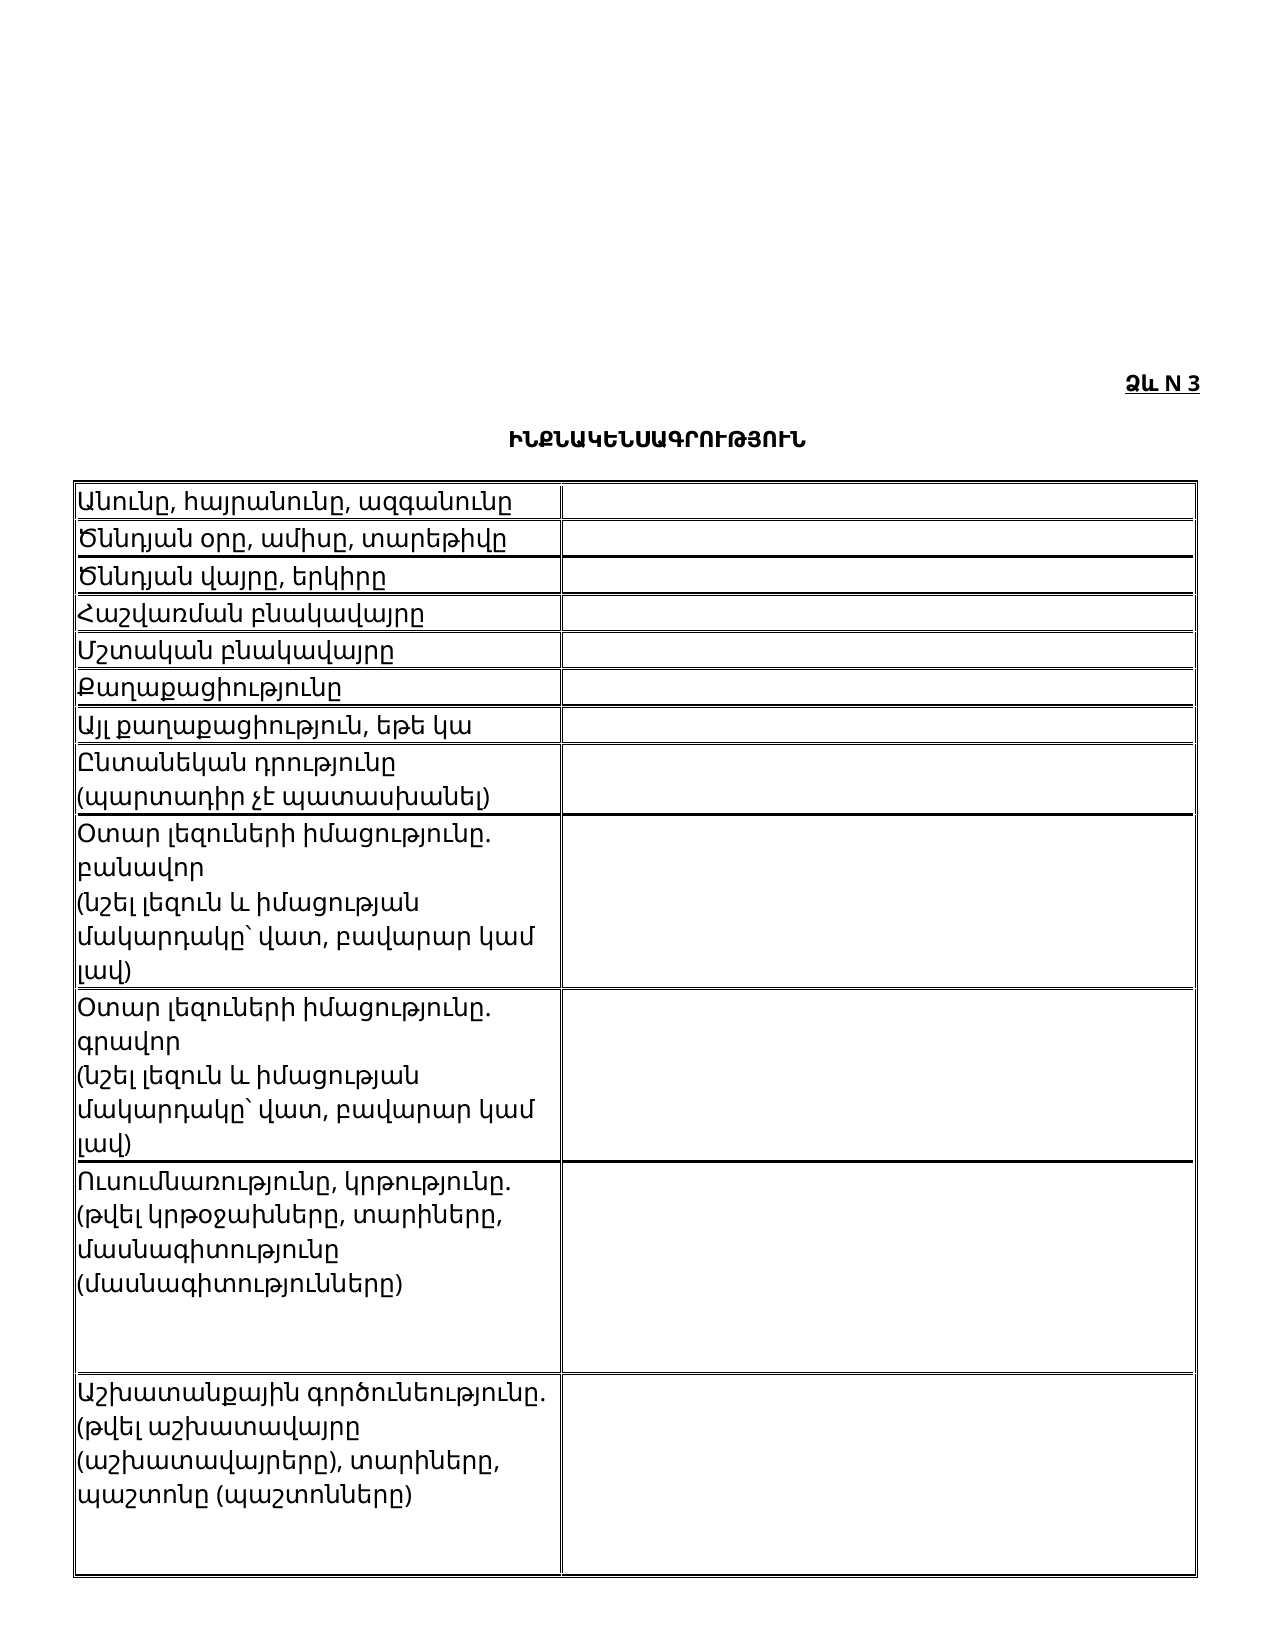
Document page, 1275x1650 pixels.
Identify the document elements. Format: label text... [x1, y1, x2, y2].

table_cell [563, 813, 1196, 986]
table_cell [563, 741, 1195, 813]
table_cell [563, 986, 1195, 1160]
table_cell Քաղաքացիությունը [74, 667, 561, 704]
table_header Անունը, հայրանունը, ազգանունը [76, 484, 561, 518]
table_cell [561, 518, 1196, 555]
table_cell Օտար լեզուների իմացությունը. բանավոր (նշել լեզուն և իմացության մակարդակը՝ վատ, բավարար կամ լավ) [74, 813, 560, 986]
table_cell [561, 667, 1196, 704]
table_cell Հաշվառման բնակավայրը [76, 592, 560, 629]
table_header [561, 484, 1195, 518]
text ԻՆՔՆԱԿԵՆՍԱԳՐՈՒԹՅՈՒՆ [75, 424, 1200, 454]
table_cell [563, 592, 1195, 629]
table_cell Մշտական բնակավայրը [76, 630, 560, 667]
table_cell Այլ քաղաքացիություն, եթե կա [76, 704, 560, 741]
table_cell [561, 1371, 1195, 1574]
text Ձև N 3 [75, 367, 1200, 397]
table_cell Աշխատանքային գործունեությունը. (թվել աշխատավայրը (աշխատավայրերը), տարիները, պաշտոնը (պաշտոնները) [76, 1371, 561, 1574]
table_cell Օտար լեզուների իմացությունը. գրավոր (նշել լեզուն և իմացության մակարդակը՝ վատ, բավարար կամ լավ) [76, 986, 560, 1160]
table_cell [563, 630, 1195, 667]
table_cell Ծննդյան օրը, ամիսը, տարեթիվը [74, 518, 561, 555]
table_cell Ընտանեկան դրությունը (պարտադիր չէ պատասխանել) [76, 741, 560, 813]
table_cell Ուսումնառությունը, կրթությունը. (թվել կրթօջախները, տարիները, մասնագիտությունը (մասնագիտությունները) [76, 1160, 560, 1371]
table_cell [563, 555, 1195, 592]
table_cell [563, 704, 1195, 741]
table_cell Ծննդյան վայրը, երկիրը [76, 555, 560, 592]
table_cell [563, 1160, 1195, 1371]
